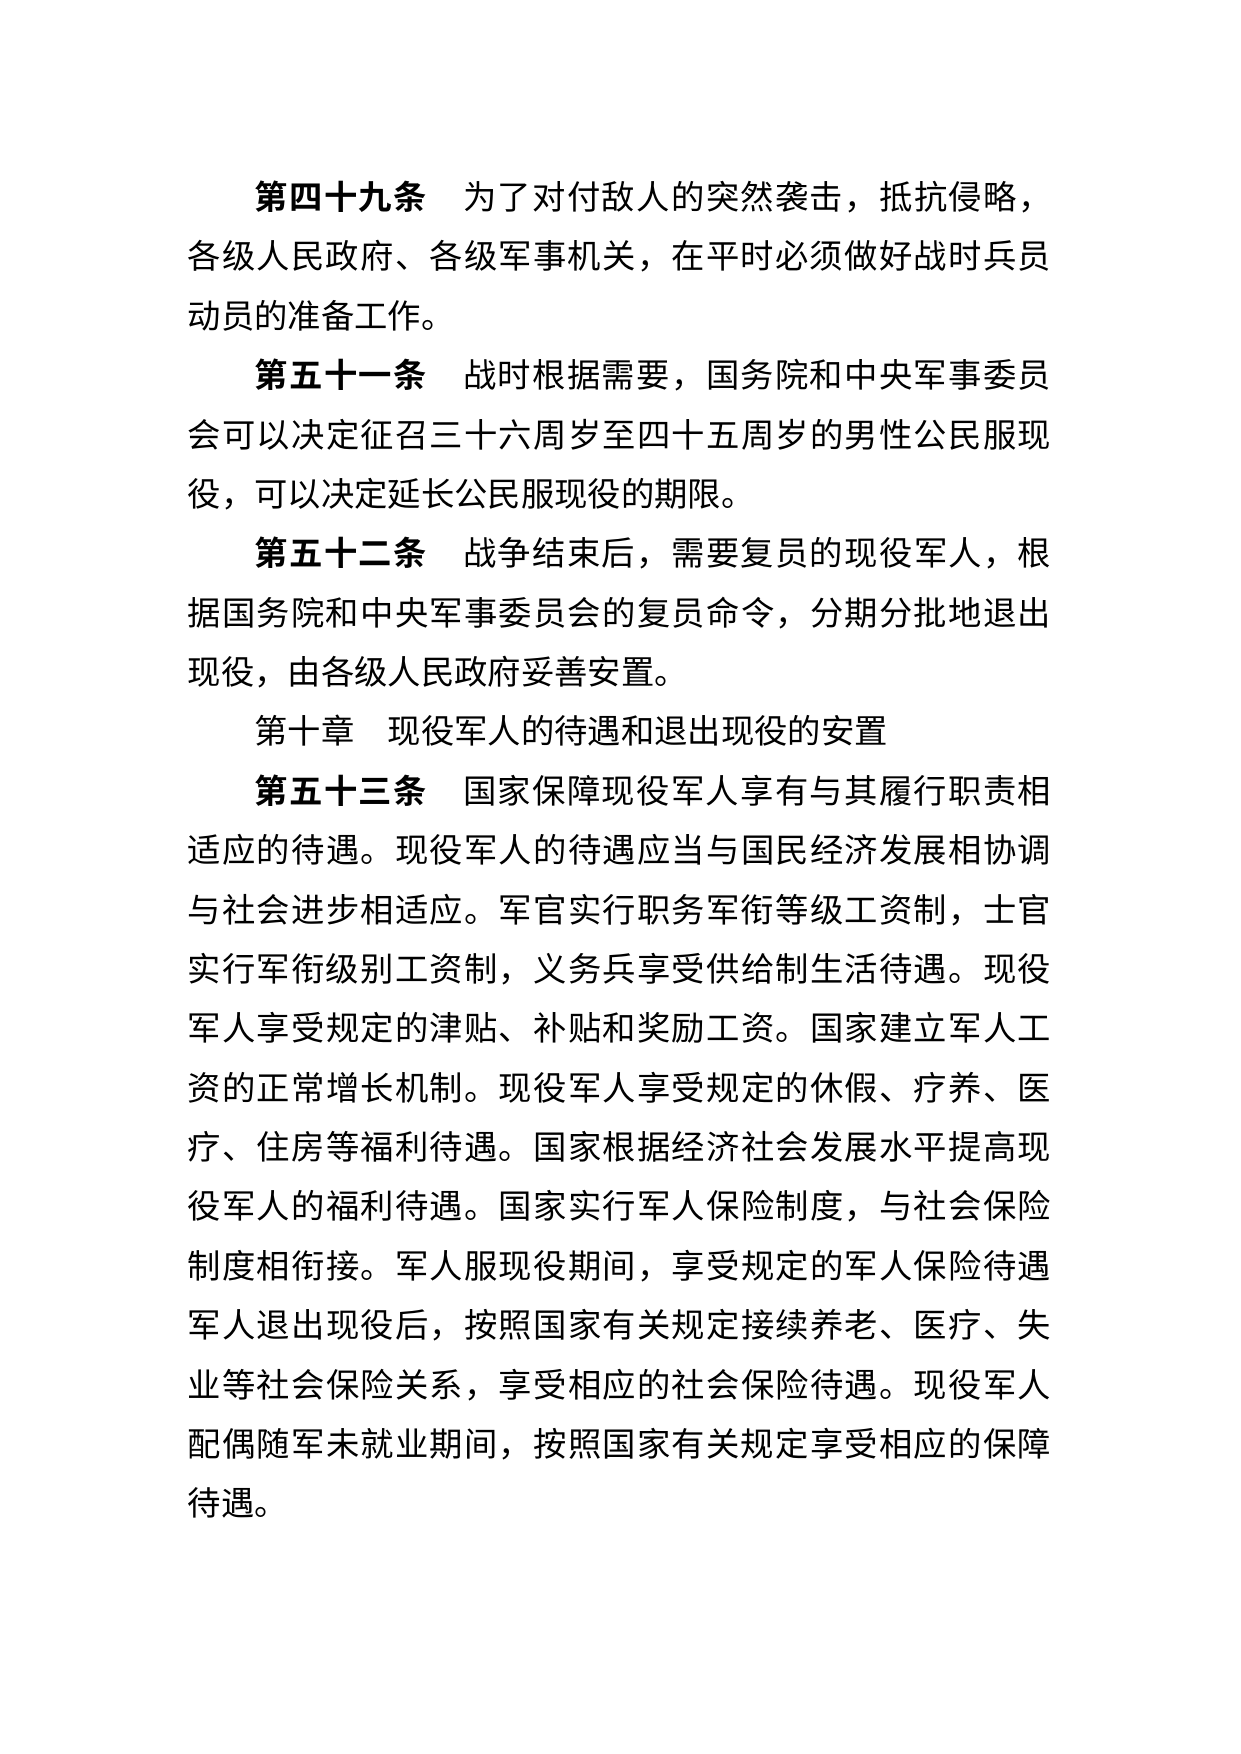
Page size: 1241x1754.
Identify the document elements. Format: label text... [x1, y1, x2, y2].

text 第五十一条 战时根据需要，国务院和中央军事委员会可以决定征召三十六周岁至四十五周岁的男性公民服现役，可以决定延长公民服现役的期限。 [187, 340, 1053, 518]
text 第五十二条 战争结束后，需要复员的现役军人，根据国务院和中央军事委员会的复员命令，分期分批地退出现役，由各级人民政府妥善安置。 [187, 518, 1053, 696]
text 第四十九条 为了对付敌人的突然袭击，抵抗侵略，各级人民政府、各级军事机关，在平时必须做好战时兵员动员的准备工作。 [187, 162, 1053, 340]
text 第五十三条 国家保障现役军人享有与其履行职责相适应的待遇。现役军人的待遇应当与国民经济发展相协调，与社会进步相适应。军官实行职务军衔等级工资制，士官实行军衔级别工资制，义务兵享受供给制生活待遇。现役军人享受规定的津贴、补贴和奖励工资。国家建立军人工资的正常增长机制。现役军人享受规定的休假、疗养、医疗、住房等福利待遇。国家根据经济社会发展水平提高现役军人的福利待遇。国家实行军人保险制度，与社会保险制度相衔接。军人服现役期间，享受规定的军人保险待遇。军人退出现役后，按照国家有关规定接续养老、医疗、失业等社会保险关系，享受相应的社会保险待遇。现役军人配偶随军未就业期间，按照国家有关规定享受相应的保障待遇。 [187, 756, 1053, 1528]
text 第十章 现役军人的待遇和退出现役的安置 [187, 696, 1053, 756]
